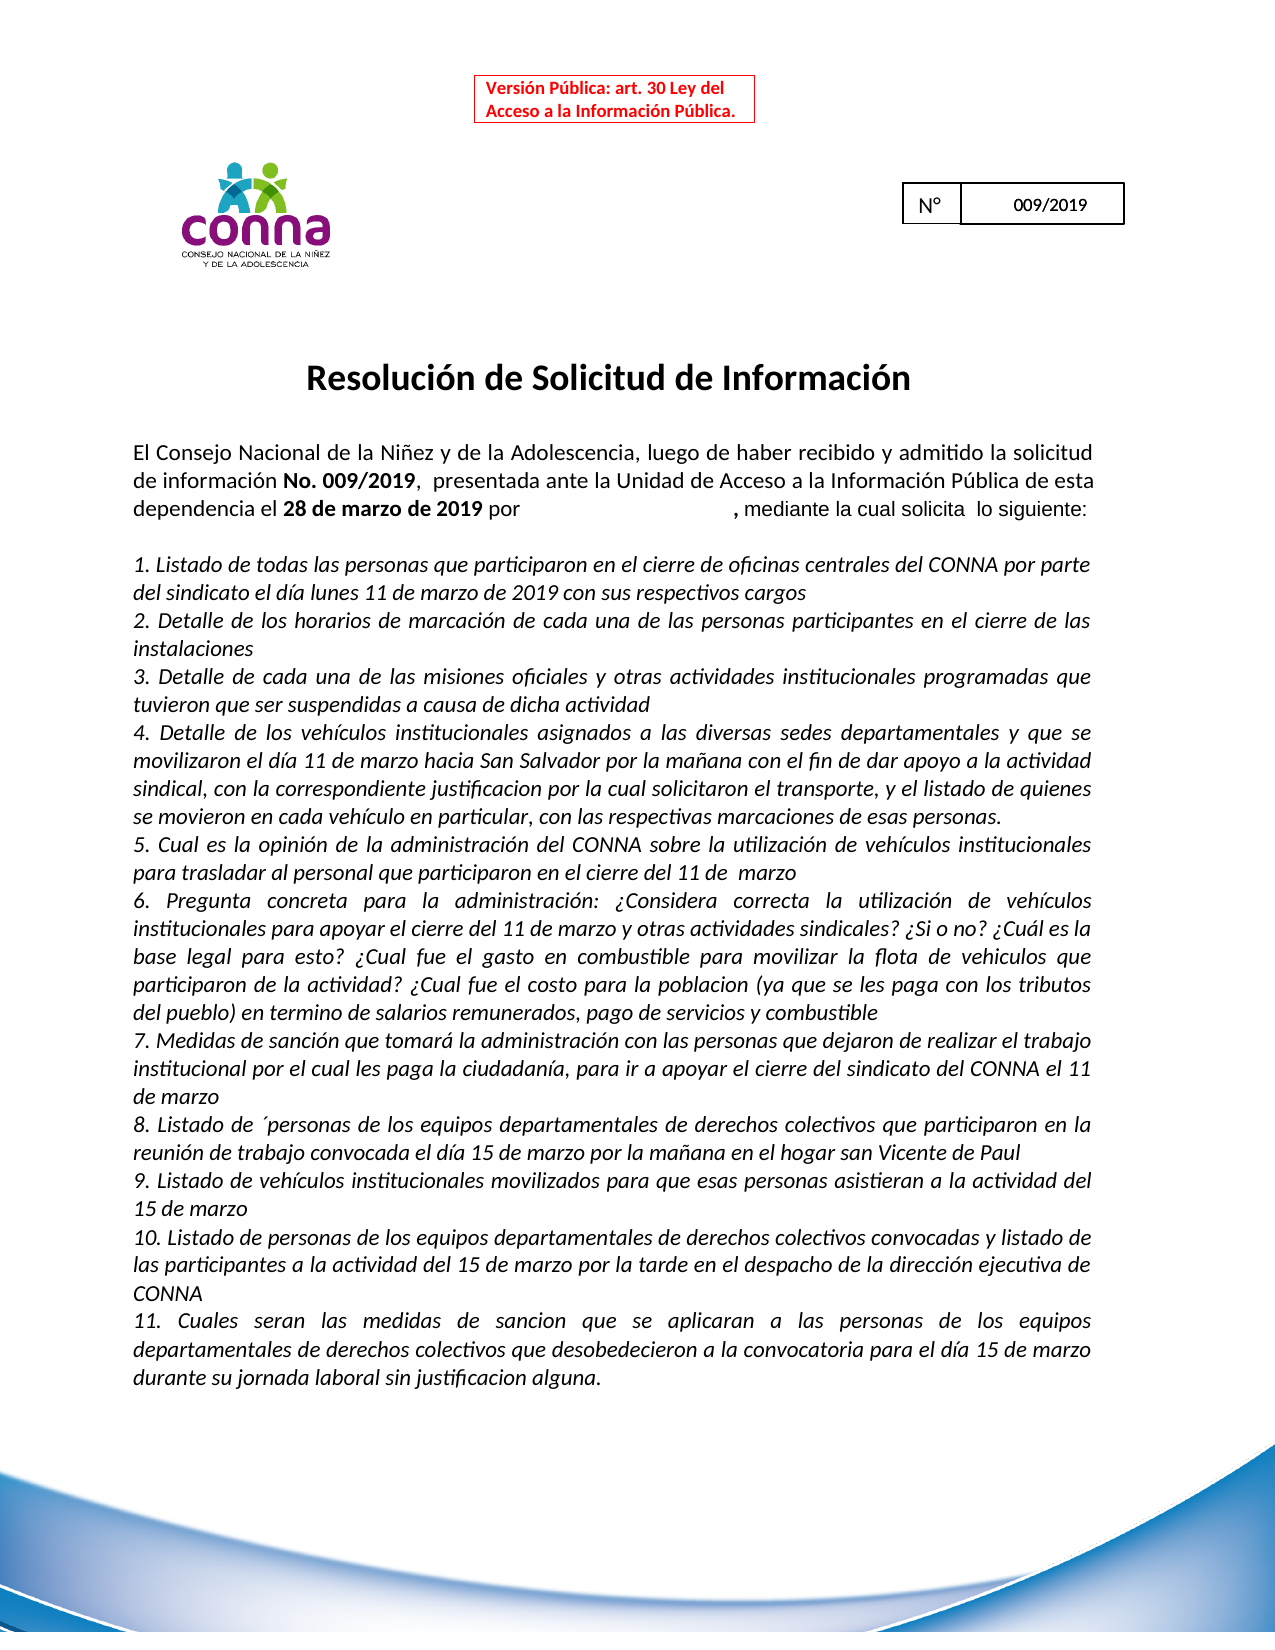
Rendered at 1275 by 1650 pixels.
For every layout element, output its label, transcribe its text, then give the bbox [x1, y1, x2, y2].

picture [0, 834, 1275, 1632]
text 8. Listado de ´personas de los equipos departamentales de derechos colectivos que participaron en la reunión de trabajo convocada el día 15 de marzo por la mañana en el hogar san Vicente de Paul [133, 1111, 1096, 1167]
text 2. Detalle de los horarios de marcación de cada una de las personas participantes en el cierre de las instalaciones [133, 606, 1096, 662]
text 5. Cual es la opinión de la administración del CONNA sobre la utilización de vehículos institucionales para trasladar al personal que participaron en el cierre del 11 de marzo [133, 830, 1096, 886]
text 1. Listado de todas las personas que participaron en el cierre de oficinas centrales del CONNA por parte del sindicato el día lunes 11 de marzo de 2019 con sus respectivos cargos [133, 550, 1096, 606]
text 7. Medidas de sanción que tomará la administración con las personas que dejaron de realizar el trabajo institucional por el cual les paga la ciudadanía, para ir a apoyar el cierre del sindicato del CONNA el 11 de marzo [133, 1026, 1096, 1111]
text 6. Pregunta concreta para la administración: ¿Considera correcta la utilización de vehículos institucionales para apoyar el cierre del 11 de marzo y otras actividades sindicales? ¿Si o no? ¿Cuál es la base legal para esto? ¿Cual fue el gasto en combustible para movilizar la flota de vehiculos que participaron de la actividad? ¿Cual fue el costo para la poblacion (ya que se les paga con los tributos del pueblo) en termino de salarios remunerados, pago de servicios y combustible [133, 886, 1096, 1026]
text 9. Listado de vehículos institucionales movilizados para que esas personas asistieran a la actividad del 15 de marzo [133, 1167, 1096, 1223]
subtitle Resolución de Solicitud de Información [133, 313, 1085, 410]
text 11. Cuales seran las medidas de sancion que se aplicaran a las personas de los equipos departamentales de derechos colectivos que desobedecieron a la convocatoria para el día 15 de marzo durante su jornada laboral sin justificacion alguna. [133, 1307, 1096, 1391]
text El Consejo Nacional de la Niñez y de la Adolescencia, luego de haber recibido y admitido la solicitud de información No. 009/2019, presentada ante la Unidad de Acceso a la Información Pública de esta dependencia el 28 de marzo de 2019 por , mediante la cual solicita lo siguiente: [133, 438, 1096, 522]
text 3. Detalle de cada una de las misiones oficiales y otras actividades institucionales programadas que tuvieron que ser suspendidas a causa de dicha actividad [133, 662, 1096, 718]
picture [178, 160, 332, 269]
text 4. Detalle de los vehículos institucionales asignados a las diversas sedes departamentales y que se movilizaron el día 11 de marzo hacia San Salvador por la mañana con el fin de dar apoyo a la actividad sindical, con la correspondiente justificacion por la cual solicitaron el transporte, y el listado de quienes se movieron en cada vehículo en particular, con las respectivas marcaciones de esas personas. [133, 718, 1096, 830]
text 10. Listado de personas de los equipos departamentales de derechos colectivos convocadas y listado de las participantes a la actividad del 15 de marzo por la tarde en el despacho de la dirección ejecutiva de CONNA [133, 1223, 1096, 1307]
